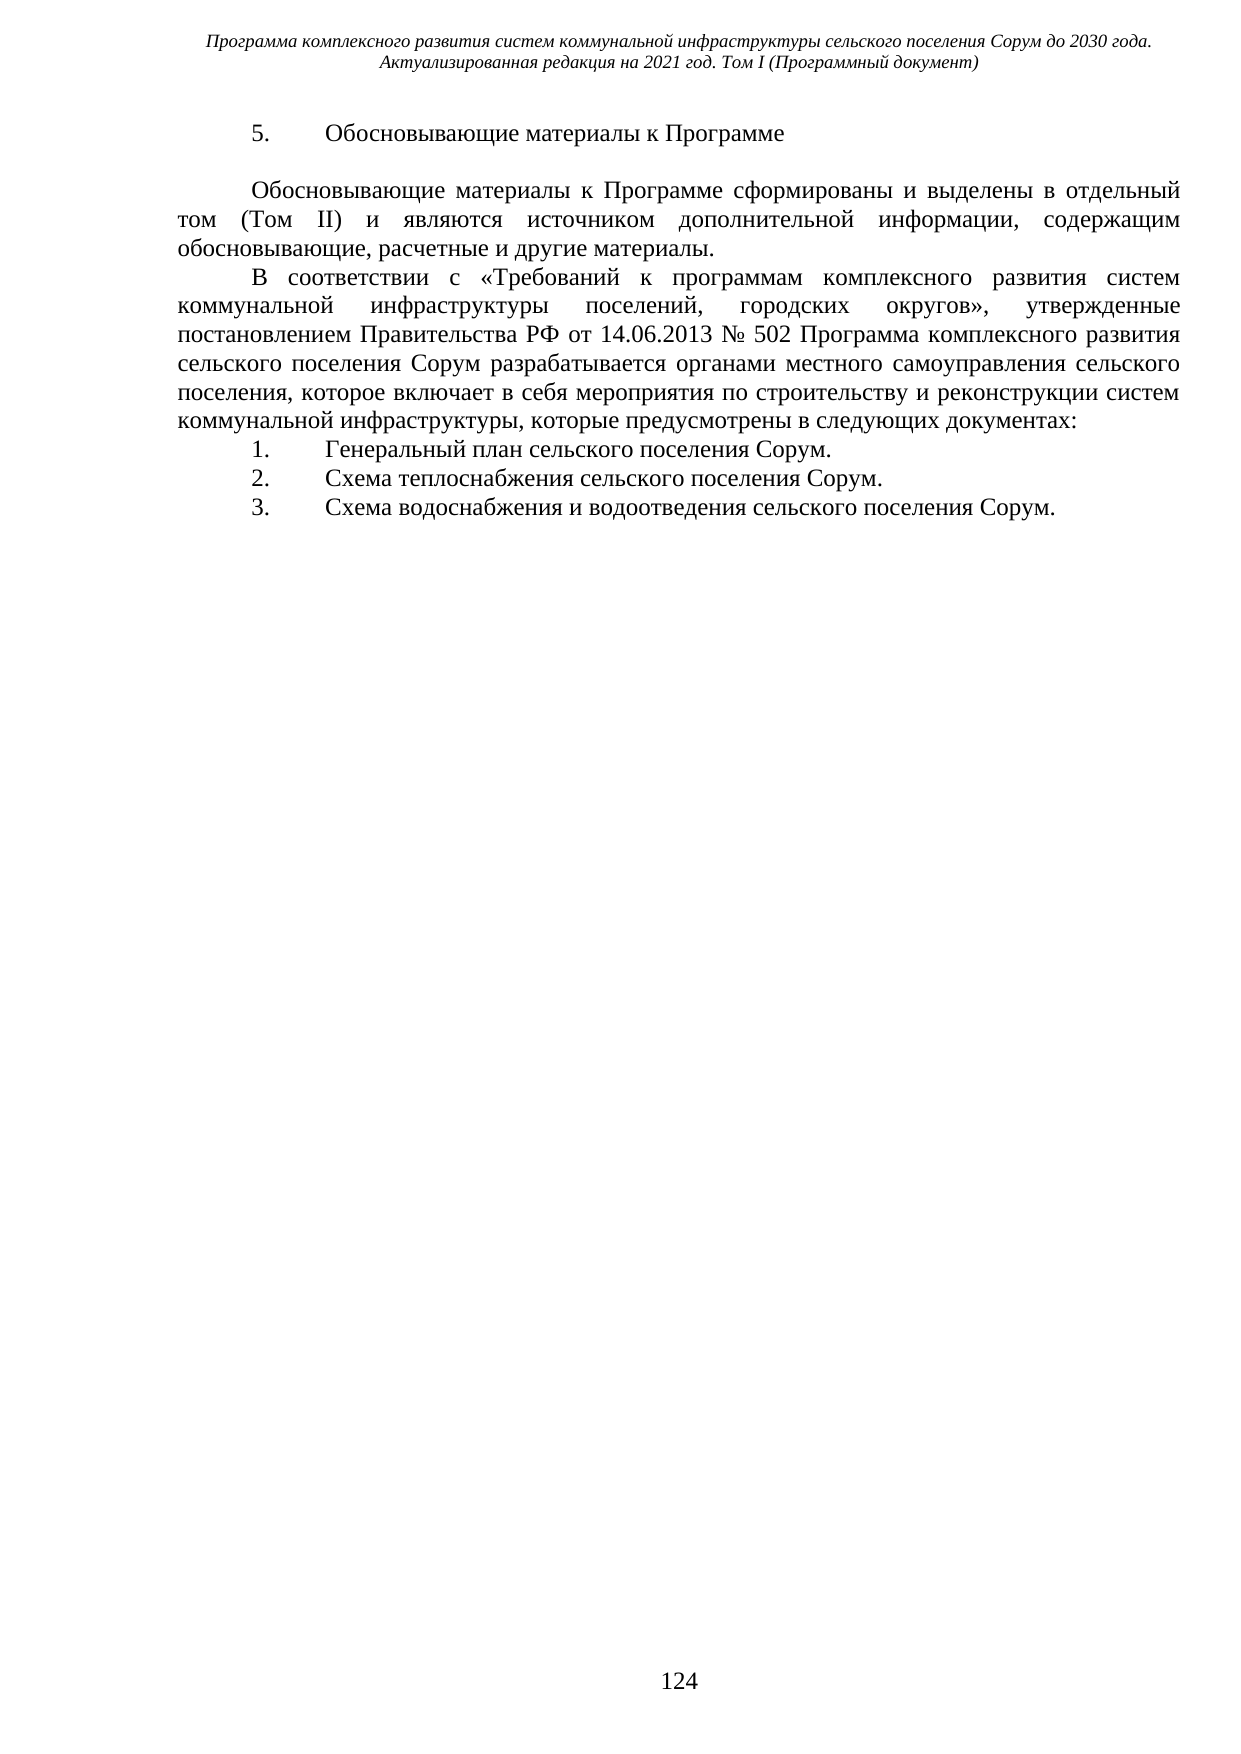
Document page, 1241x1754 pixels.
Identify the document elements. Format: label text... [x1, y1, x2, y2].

text Обосновывающие материалы к Программе сформированы и выделены в отдельный том (Том II) и являются источником дополнительной информации, содержащим обосновывающие, расчетные и другие материалы. [177, 176, 1181, 262]
list Схема теплоснабжения сельского поселения Сорум. [177, 463, 1181, 492]
list Схема водоснабжения и водоотведения сельского поселения Сорум. [177, 492, 1181, 521]
list Генеральный план сельского поселения Сорум. [177, 434, 1181, 463]
subtitle Обосновывающие материалы к Программе [177, 118, 1181, 147]
text В соответствии с «Требований к программам комплексного развития систем коммунальной инфраструктуры поселений, городских округов», утвержденные постановлением Правительства РФ от 14.06.2013 № 502 Программа комплексного развития сельского поселения Сорум разрабатывается органами местного самоуправления сельского поселения, которое включает в себя мероприятия по строительству и реконструкции систем коммунальной инфраструктуры, которые предусмотрены в следующих документах: [177, 262, 1181, 434]
